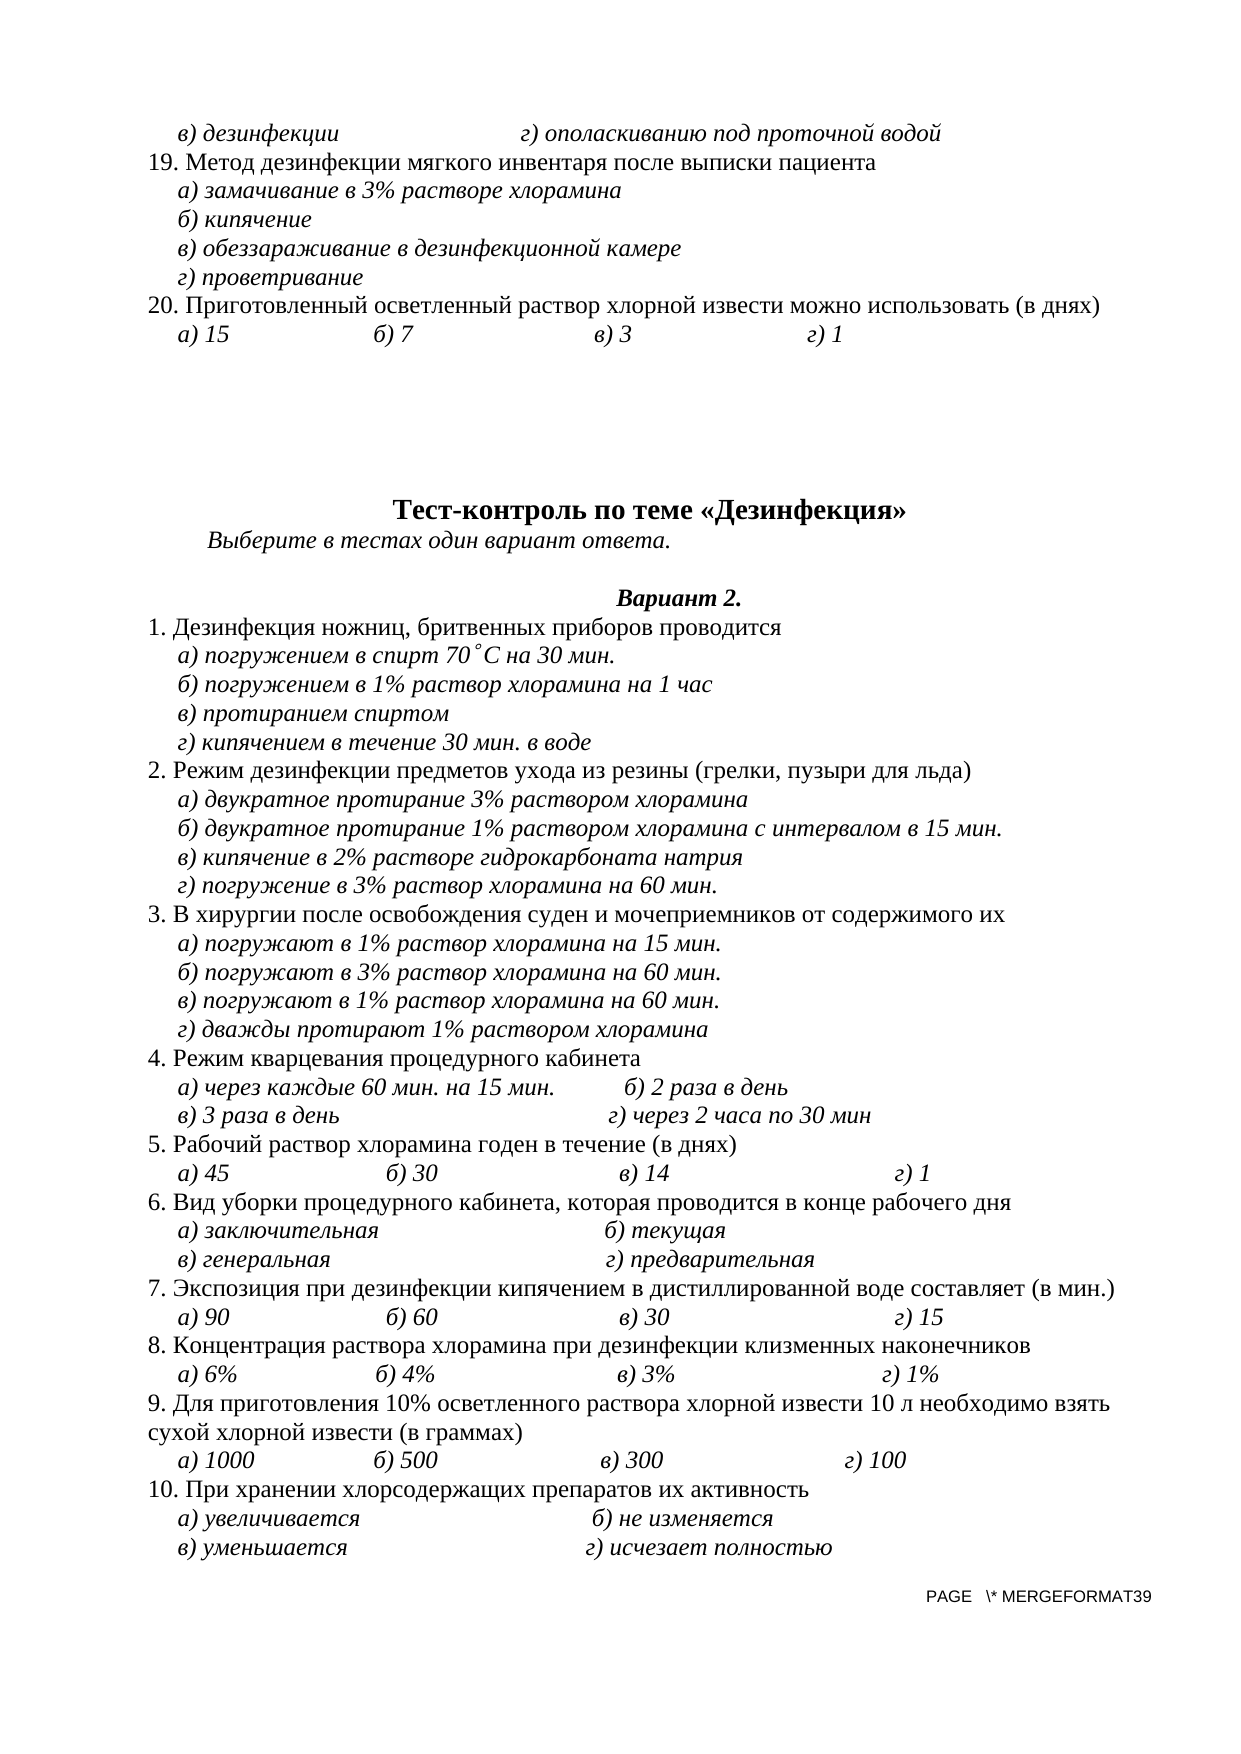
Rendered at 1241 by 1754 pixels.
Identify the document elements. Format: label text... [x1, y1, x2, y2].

text 7. Экспозиция при дезинфекции кипячением в дистиллированной воде составляет (в мин.) [148, 1273, 1152, 1302]
text Вариант 2. [148, 583, 1152, 612]
text 4. Режим кварцевания процедурного кабинета [148, 1043, 1152, 1072]
text в) дезинфекции г) ополаскиванию под проточной водой [148, 118, 1152, 147]
text а) 6% б) 4% в) 3% г) 1% [148, 1359, 1152, 1388]
text 20. Приготовленный осветленный раствор хлорной извести можно использовать (в днях) [148, 291, 1152, 319]
text 19. Метод дезинфекции мягкого инвентаря после выписки пациента [148, 147, 1152, 176]
text б) погружают в 3% раствор хлорамина на 60 мин. [148, 957, 1152, 985]
text Выберите в тестах один вариант ответа. [148, 525, 1152, 554]
text а) заключительная б) текущая [148, 1215, 1152, 1244]
text б) погружением в 1% раствор хлорамина на 1 час [148, 669, 1152, 698]
text г) кипячением в течение 30 мин. в воде [148, 727, 1152, 755]
text г) проветривание [148, 262, 1152, 291]
text а) двукратное протирание 3% раствором хлорамина [148, 784, 1152, 813]
text 6. Вид уборки процедурного кабинета, которая проводится в конце рабочего дня [148, 1187, 1152, 1215]
text в) 3 раза в день г) через 2 часа по 30 мин [148, 1100, 1152, 1129]
text 10. При хранении хлорсодержащих препаратов их активность [148, 1474, 1152, 1503]
text а) через каждые 60 мин. на 15 мин. б) 2 раза в день [148, 1072, 1152, 1100]
text в) уменьшается г) исчезает полностью [148, 1532, 1152, 1560]
text а) погружают в 1% раствор хлорамина на 15 мин. [148, 928, 1152, 957]
text 1. Дезинфекция ножниц, бритвенных приборов проводится [148, 612, 1152, 640]
text в) кипячение в 2% растворе гидрокарбоната натрия [148, 842, 1152, 870]
text г) дважды протирают 1% раствором хлорамина [148, 1014, 1152, 1043]
text а) 90 б) 60 в) 30 г) 15 [148, 1302, 1152, 1330]
text 8. Концентрация раствора хлорамина при дезинфекции клизменных наконечников [148, 1330, 1152, 1359]
text 3. В хирургии после освобождения суден и мочеприемников от содержимого их [148, 899, 1152, 928]
text а) 15 б) 7 в) 3 г) 1 [148, 319, 1152, 348]
text в) протиранием спиртом [148, 698, 1152, 727]
text Тест-контроль по теме «Дезинфекция» [148, 492, 1152, 525]
text 2. Режим дезинфекции предметов ухода из резины (грелки, пузыри для льда) [148, 755, 1152, 784]
text б) двукратное протирание 1% раствором хлорамина с интервалом в 15 мин. [148, 813, 1152, 842]
text а) 1000 б) 500 в) 300 г) 100 [148, 1445, 1152, 1474]
text в) генеральная г) предварительная [148, 1244, 1152, 1273]
text а) погружением в спирт 70 С на 30 мин. [148, 640, 1152, 669]
text б) кипячение [148, 204, 1152, 233]
text а) замачивание в 3% растворе хлорамина [148, 176, 1152, 204]
text 9. Для приготовления 10% осветленного раствора хлорной извести необходимо взять сухой хлорной извести (в граммах) [148, 1388, 1152, 1445]
text а) 45 б) 30 в) 14 г) 1 [148, 1158, 1152, 1187]
text г) погружение в 3% раствор хлорамина на 60 мин. [148, 870, 1152, 899]
text в) обеззараживание в дезинфекционной камере [148, 233, 1152, 262]
text 5. Рабочий раствор хлорамина годен в течение (в днях) [148, 1129, 1152, 1158]
text а) увеличивается б) не изменяется [148, 1503, 1152, 1532]
text в) погружают в 1% раствор хлорамина на 60 мин. [148, 985, 1152, 1014]
